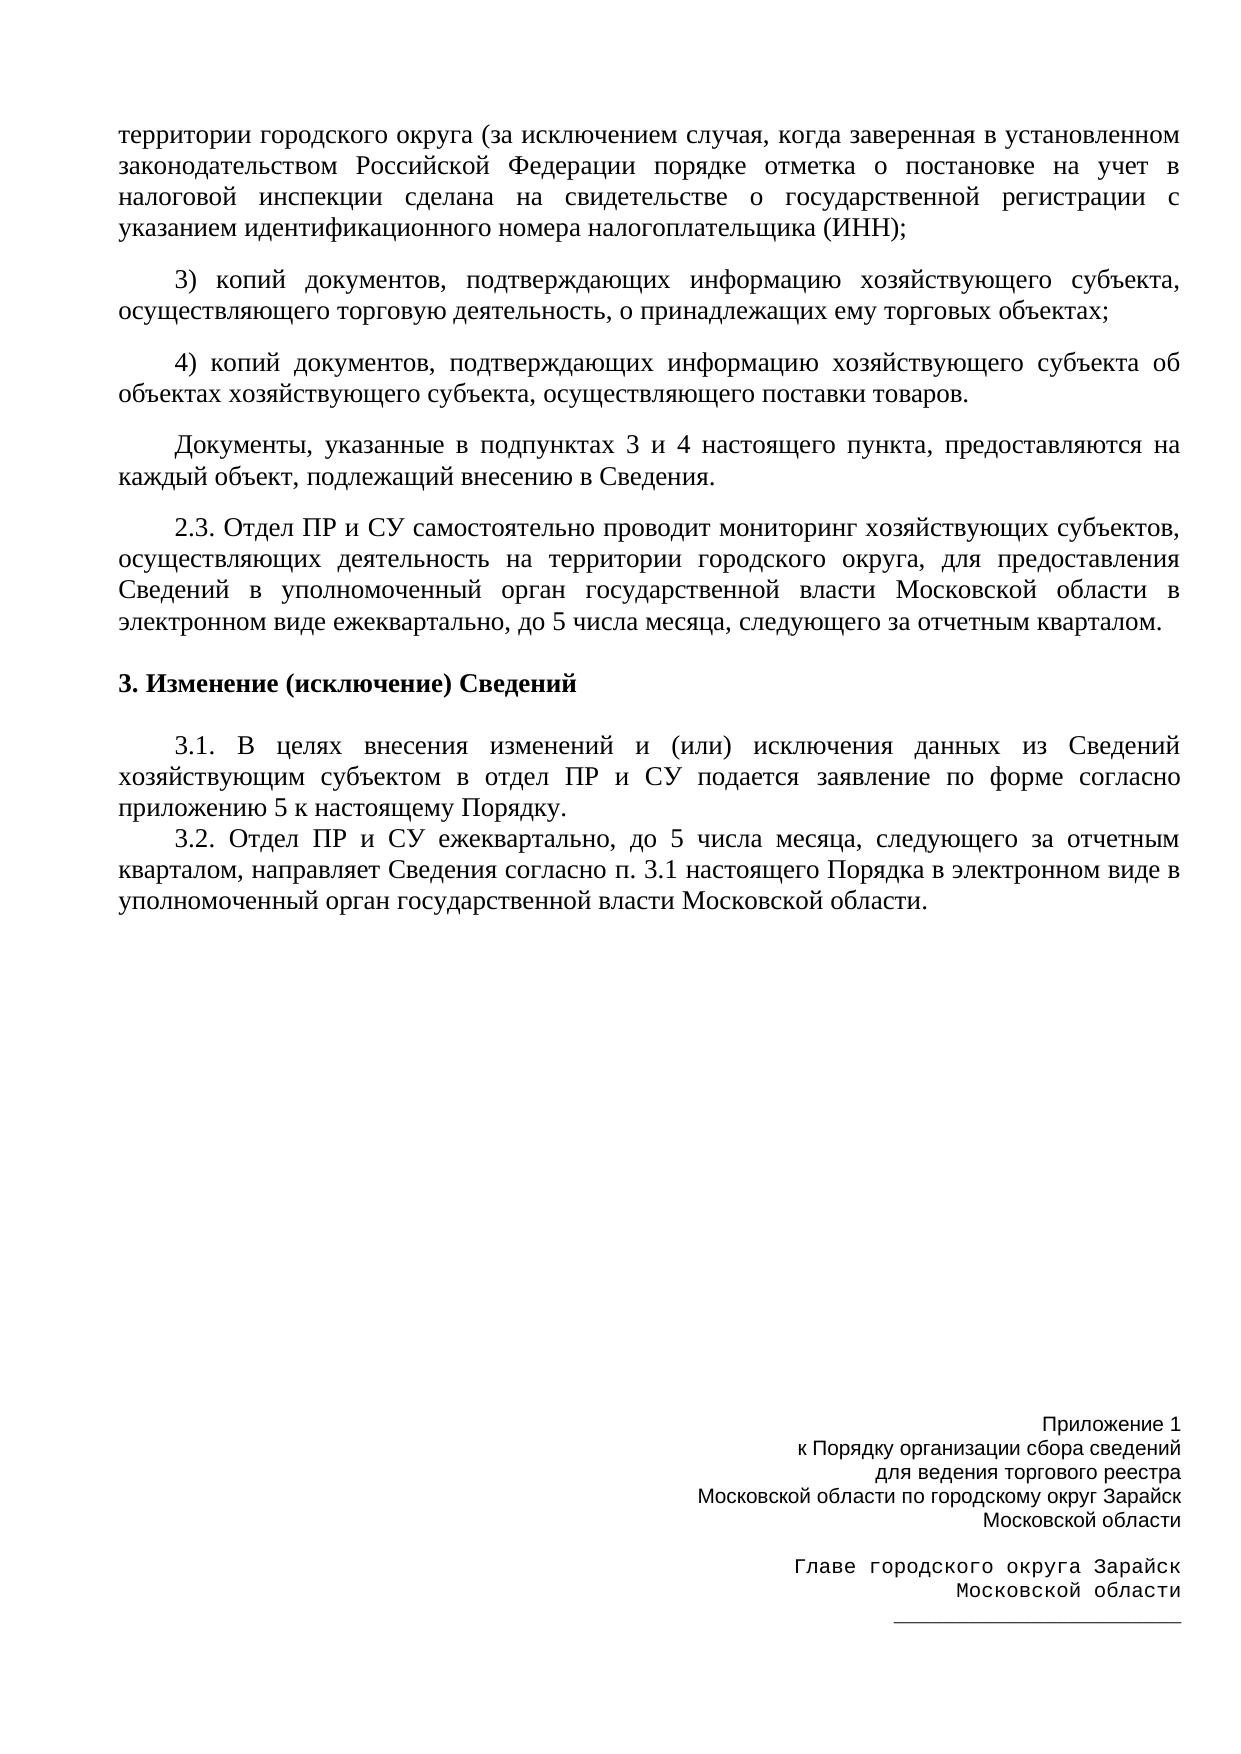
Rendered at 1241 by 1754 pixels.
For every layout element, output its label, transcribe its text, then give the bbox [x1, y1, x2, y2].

text Московской области по городскому округ Зарайск [118, 1484, 1181, 1508]
text 3) копий документов, подтверждающих информацию хозяйствующего субъекта, осуществляющего торговую деятельность, о принадлежащих ему торговых объектах; [118, 263, 1181, 325]
text для ведения торгового реестра [118, 1460, 1181, 1484]
text к Порядку организации сбора сведений [118, 1436, 1181, 1460]
text Московской области [118, 1508, 1181, 1532]
text Главе городского округа Зарайск Московской области [118, 1556, 1181, 1604]
text 3. Изменение (исключение) Сведений [118, 667, 1181, 698]
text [118, 118, 1181, 242]
text Документы, указанные в подпунктах 3 и 4 настоящего пункта, предоставляются на каждый объект, подлежащий внесению в Сведения. [118, 429, 1181, 491]
text _______________________ [118, 1604, 1181, 1628]
text 4) копий документов, подтверждающих информацию хозяйствующего субъекта об объектах хозяйствующего субъекта, осуществляющего поставки товаров. [118, 346, 1181, 408]
text Приложение 1 [118, 1412, 1181, 1436]
text 3.1. В целях внесения изменений и (или) исключения данных из Сведений хозяйствующим субъектом в отдел ПР и СУ подается заявление по форме согласно приложению 5 к настоящему Порядку. [118, 729, 1181, 822]
text 3.2. Отдел ПР и СУ ежеквартально, до 5 числа месяца, следующего за отчетным кварталом, направляет Сведения согласно п. 3.1 настоящего Порядка в электронном виде в уполномоченный орган государственной власти Московской области. [118, 822, 1181, 915]
text 2.3. Отдел ПР и СУ самостоятельно проводит мониторинг хозяйствующих субъектов, осуществляющих деятельность на территории городского округа, для предоставления Сведений в уполномоченный орган государственной власти Московской области в электронном виде ежеквартально, до 5 числа месяца, следующего за отчетным кварталом. [118, 512, 1181, 636]
